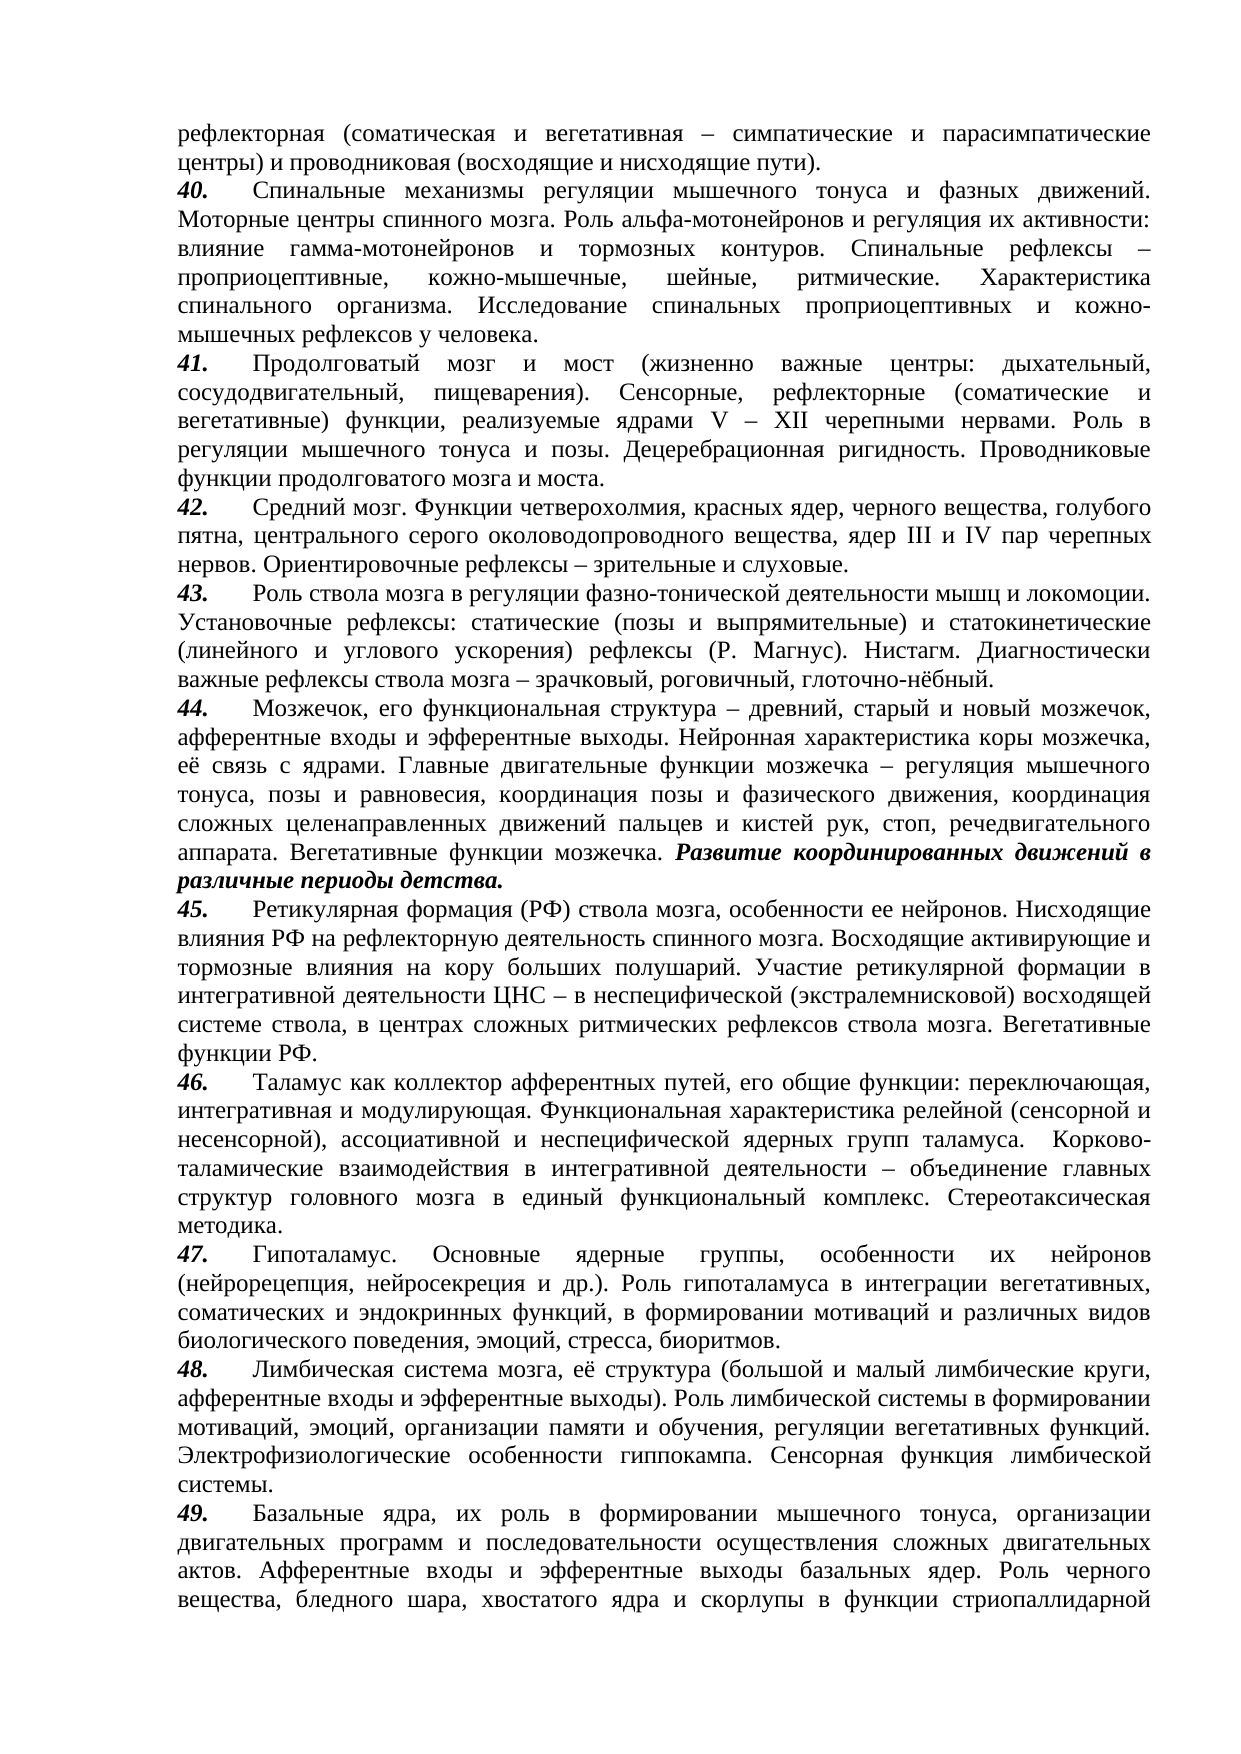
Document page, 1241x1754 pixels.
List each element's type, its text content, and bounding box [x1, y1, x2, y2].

list Средний мозг. Функции четверохолмия, красных ядер, черного вещества, голубого пятна, центрального серого околоводопроводного вещества, ядер III и IV пар черепных нервов. Ориентировочные рефлексы – зрительные и слуховые. [177, 492, 1152, 578]
list Мозжечок, его функциональная структура – древний, старый и новый мозжечок, афферентные входы и эфферентные выходы. Нейронная характеристика коры мозжечка, её связь с ядрами. Главные двигательные функции мозжечка – регуляция мышечного тонуса, позы и равновесия, координация позы и фазического движения, координация сложных целенаправленных движений пальцев и кистей рук, стоп, речедвигательного аппарата. Вегетативные функции мозжечка. Развитие координированных движений в различные периоды детства. [177, 693, 1152, 894]
list Гипоталамус. Основные ядерные группы, особенности их нейронов (нейрорецепция, нейросекреция и др.). Роль гипоталамуса в интеграции вегетативных, соматических и эндокринных функций, в формировании мотиваций и различных видов биологического поведения, эмоций, стресса, биоритмов. [177, 1239, 1152, 1354]
list Ретикулярная формация (РФ) ствола мозга, особенности ее нейронов. Нисходящие влияния РФ на рефлекторную деятельность спинного мозга. Восходящие активирующие и тормозные влияния на кору больших полушарий. Участие ретикулярной формации в интегративной деятельности ЦНС – в неспецифической (экстралемнисковой) восходящей системе ствола, в центрах сложных ритмических рефлексов ствола мозга. Вегетативные функции РФ. [177, 894, 1152, 1067]
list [177, 1498, 1152, 1613]
list Роль ствола мозга в регуляции фазно-тонической деятельности мышц и локомоции. Установочные рефлексы: статические (позы и выпрямительные) и статокинетические (линейного и углового ускорения) рефлексы (Р. Магнус). Нистагм. Диагностически важные рефлексы ствола мозга – зрачковый, роговичный, глоточно-нёбный. [177, 578, 1152, 693]
list Таламус как коллектор афферентных путей, его общие функции: переключающая, интегративная и модулирующая. Функциональная характеристика релейной (сенсорной и несенсорной), ассоциативной и неспецифической ядерных групп таламуса. Корково-таламические взаимодействия в интегративной деятельности – объединение главных структур головного мозга в единый функциональный комплекс. Стереотаксическая методика. [177, 1067, 1152, 1239]
list Спинальные механизмы регуляции мышечного тонуса и фазных движений. Моторные центры спинного мозга. Роль альфа-мотонейронов и регуляция их активности: влияние гамма-мотонейронов и тормозных контуров. Спинальные рефлексы – проприоцептивные, кожно-мышечные, шейные, ритмические. Характеристика спинального организма. Исследование спинальных проприоцептивных и кожно-мышечных рефлексов у человека. [177, 176, 1152, 348]
list Лимбическая система мозга, её структура (большой и малый лимбические круги, афферентные входы и эфферентные выходы). Роль лимбической системы в формировании мотиваций, эмоций, организации памяти и обучения, регуляции вегетативных функций. Электрофизиологические особенности гиппокампа. Сенсорная функция лимбической системы. [177, 1354, 1152, 1498]
list Продолговатый мозг и мост (жизненно важные центры: дыхательный, сосудодвигательный, пищеварения). Сенсорные, рефлекторные (соматические и вегетативные) функции, реализуемые ядрами V – XII черепными нервами. Роль в регуляции мышечного тонуса и позы. Децеребрационная ригидность. Проводниковые функции продолговатого мозга и моста. [177, 348, 1152, 492]
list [177, 118, 1152, 176]
